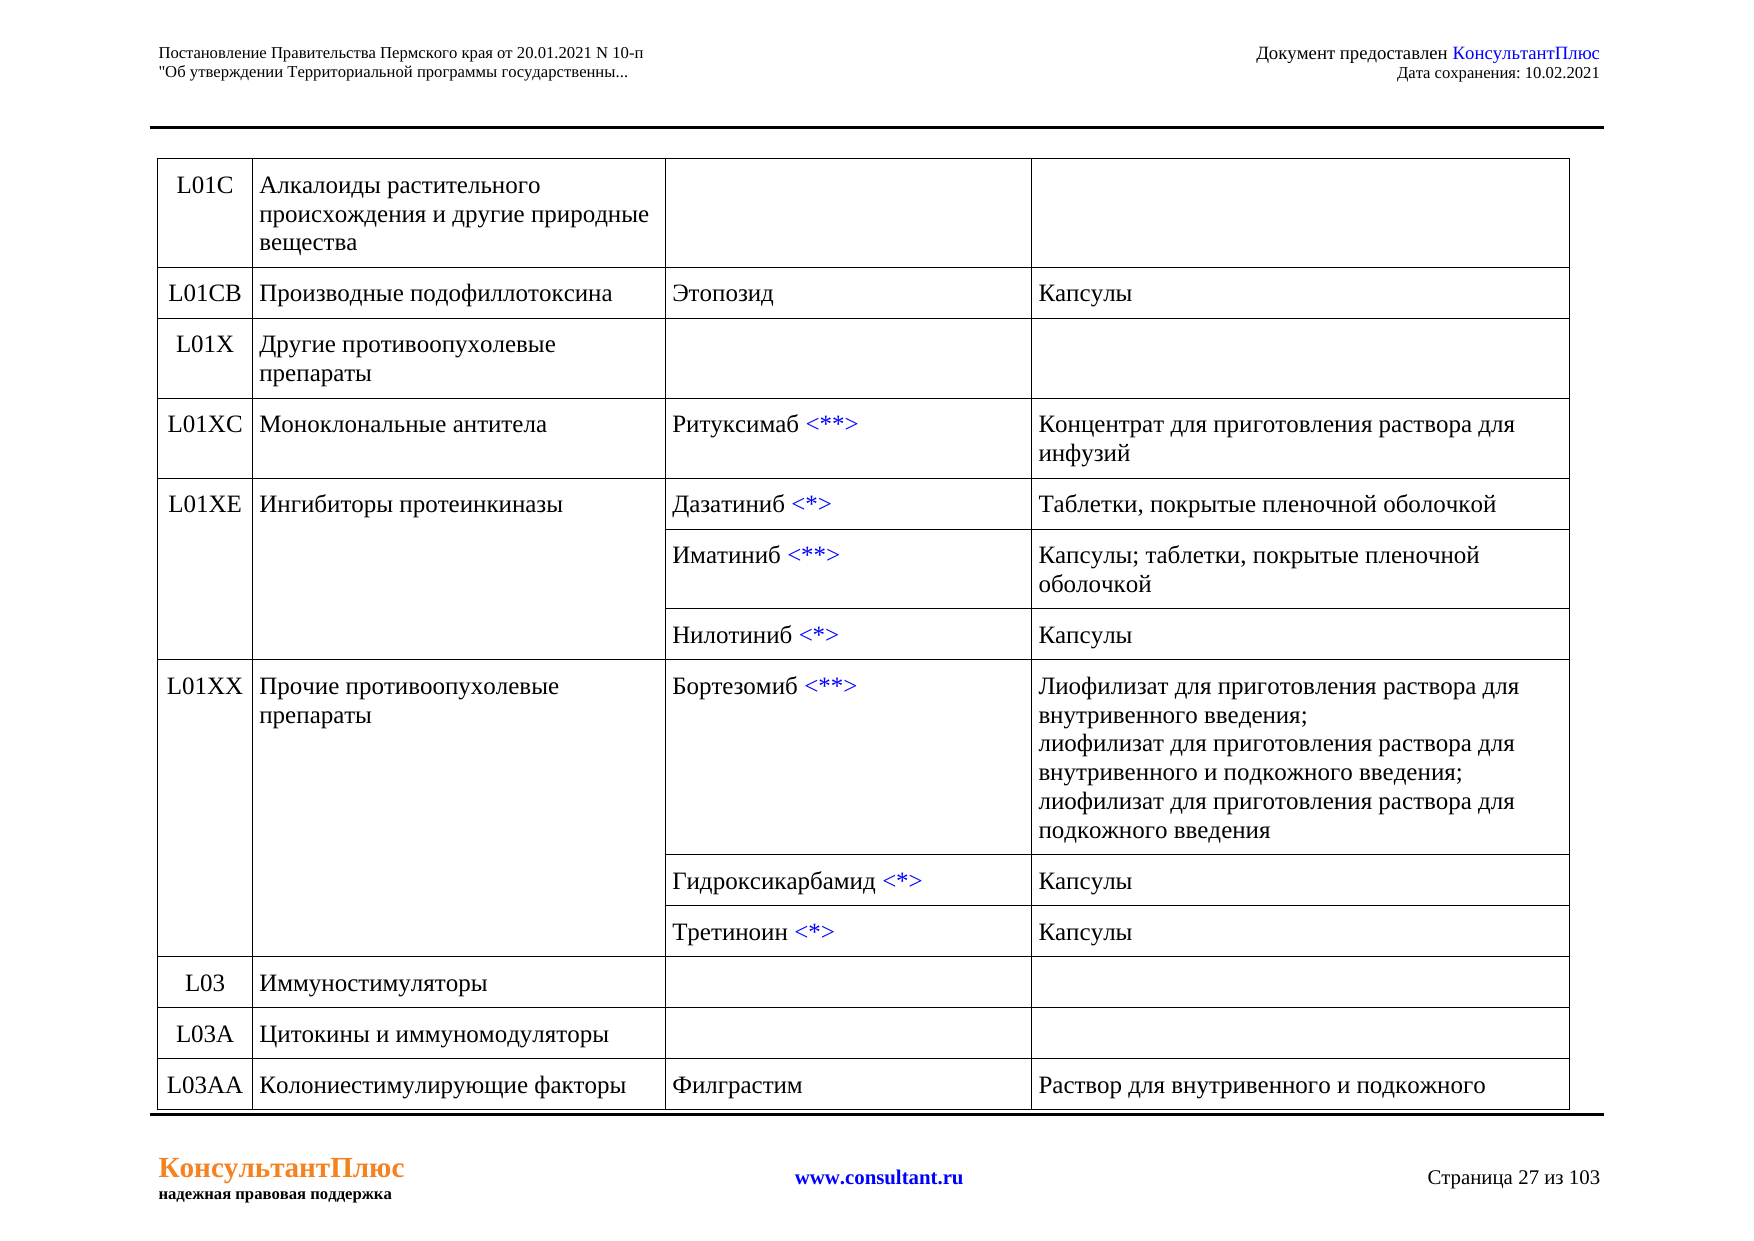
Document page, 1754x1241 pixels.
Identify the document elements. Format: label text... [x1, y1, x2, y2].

table_cell Лиофилизат для приготовления раствора для внутривенного введения; лиофилизат для приготовления раствора для внутривенного и подкожного введения; лиофилизат для приготовления раствора для подкожного введения [1032, 660, 1569, 854]
table_cell [1032, 1008, 1569, 1058]
table_cell Капсулы [1032, 609, 1569, 659]
table_cell L03AA [158, 1059, 252, 1109]
table_cell Гидроксикарбамид <*> [666, 855, 1031, 905]
table_cell Моноклональные антитела [253, 399, 665, 477]
table_cell Прочие противоопухолевые препараты [253, 660, 665, 956]
table_cell [666, 319, 1031, 398]
table_cell [666, 1008, 1031, 1058]
table_cell Капсулы [1032, 268, 1569, 318]
table_cell L01XC [158, 399, 252, 477]
table_cell Нилотиниб <*> [666, 609, 1031, 659]
table_cell [1032, 319, 1569, 398]
table_cell L01XE [158, 479, 252, 659]
table_cell L01X [158, 319, 252, 398]
table_cell Капсулы [1032, 855, 1569, 905]
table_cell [1032, 1059, 1569, 1109]
table_cell [666, 159, 1031, 267]
table_cell Дазатиниб <*> [666, 479, 1031, 528]
table_cell L03 [158, 957, 252, 1007]
table_cell Бортезомиб <**> [666, 660, 1031, 854]
table_cell Ингибиторы протеинкиназы [253, 479, 665, 659]
table_cell L01XX [158, 660, 252, 956]
table_cell Ритуксимаб <**> [666, 399, 1031, 477]
table_cell Другие противоопухолевые препараты [253, 319, 665, 398]
table_cell Капсулы; таблетки, покрытые пленочной оболочкой [1032, 530, 1569, 608]
table_cell L01C [158, 159, 252, 267]
table_cell L01CB [158, 268, 252, 318]
table_cell Алкалоиды растительного происхождения и другие природные вещества [253, 159, 665, 267]
table_cell Третиноин <*> [666, 906, 1031, 956]
table_cell Этопозид [666, 268, 1031, 318]
table_cell Концентрат для приготовления раствора для инфузий [1032, 399, 1569, 477]
table_cell Цитокины и иммуномодуляторы [253, 1008, 665, 1058]
table_cell L03A [158, 1008, 252, 1058]
table_cell Иммуностимуляторы [253, 957, 665, 1007]
table_cell Филграстим [666, 1059, 1031, 1109]
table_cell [253, 1059, 665, 1109]
table_cell Капсулы [1032, 906, 1569, 956]
table_cell Иматиниб <**> [666, 530, 1031, 608]
table_cell [1032, 957, 1569, 1007]
table_cell Производные подофиллотоксина [253, 268, 665, 318]
table_cell Таблетки, покрытые пленочной оболочкой [1032, 479, 1569, 528]
table_cell [666, 957, 1031, 1007]
table_cell [1032, 159, 1569, 267]
